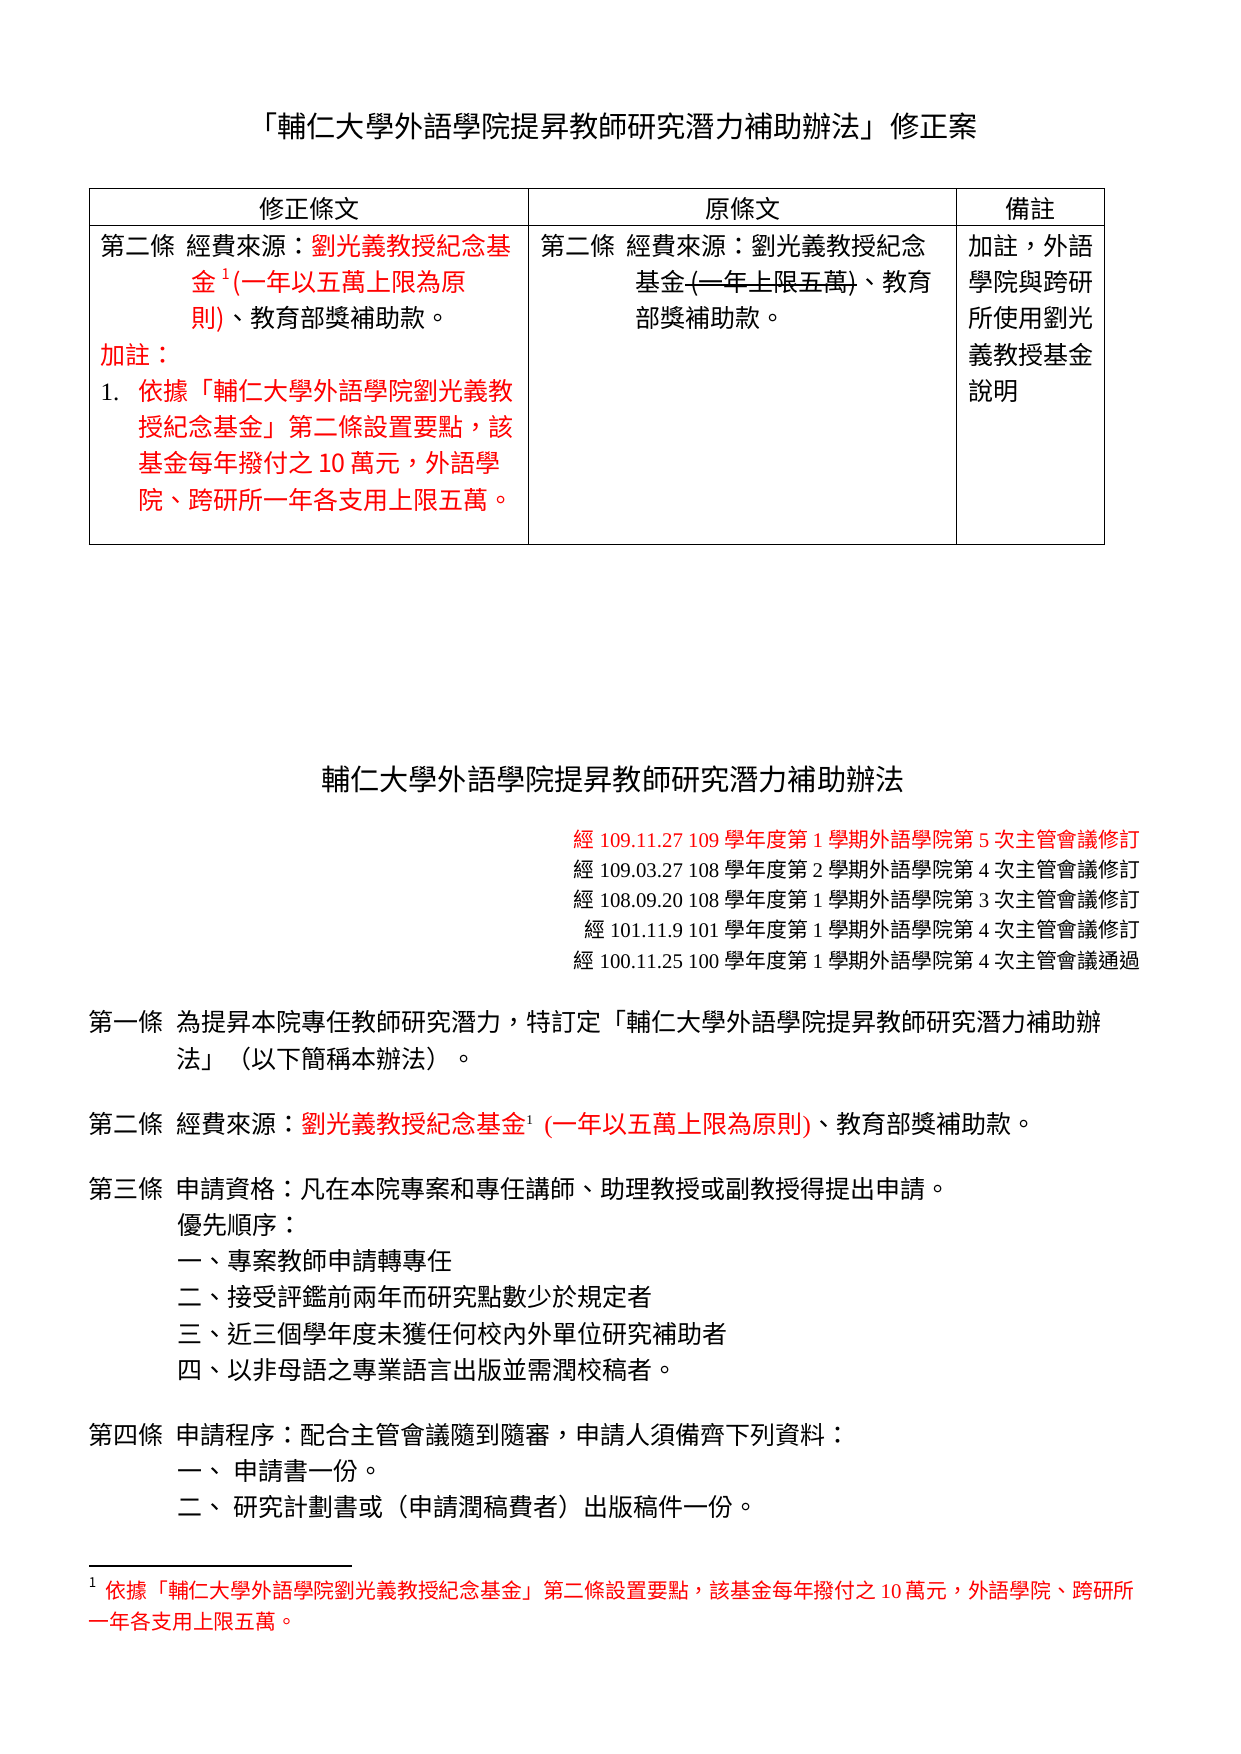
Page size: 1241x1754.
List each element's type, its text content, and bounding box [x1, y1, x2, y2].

text 輔仁大學外語學院提昇教師研究潛力補助辦法 [101, 757, 1124, 799]
table_cell 第二條 經費來源：劉光義教授紀念基金 (一年上限五萬)、教育部獎補助款。 [529, 226, 956, 544]
text 優先順序： [177, 1205, 1137, 1242]
text 經 109.03.27 108 學年度第 2 學期外語學院第 4 次主管會議修訂 [166, 853, 1140, 883]
text 經 100.11.25 100 學年度第 1 學期外語學院第 4 次主管會議通過 [166, 944, 1140, 974]
text 第三條 申請資格：凡在本院專案和專任講師、助理教授或副教授得提出申請。 [89, 1169, 1137, 1205]
text 一、專案教師申請轉專任 [101, 1242, 1103, 1278]
table_header 備註 [957, 189, 1104, 225]
text 二、接受評鑑前兩年而研究點數少於規定者 三、近三個學年度未獲任何校內外單位研究補助者 四、以非母語之專業語言出版並需潤校稿者。 [177, 1278, 1103, 1387]
text 第四條 申請程序：配合主管會議隨到隨審，申請人須備齊下列資料： [89, 1415, 1137, 1452]
text 經 101.11.9 101 學年度第 1 學期外語學院第 4 次主管會議修訂 [166, 914, 1140, 944]
text 「輔仁大學外語學院提昇教師研究潛力補助辦法」修正案 [89, 103, 1137, 146]
list 經費來源：劉光義教授紀念基金 (一年以五萬上限為原則)、教育部獎補助款。 [89, 1104, 1122, 1140]
table_cell 加註，外語學院與跨研所使用劉光義教授基金說明 [957, 226, 1104, 544]
text 一、 申請書一份。 [177, 1452, 1137, 1488]
text 二、 研究計劃書或（申請潤稿費者）出版稿件一份。 [177, 1488, 1137, 1524]
text 經 109.11.27 109 學年度第 1 學期外語學院第 5 次主管會議修訂 [166, 823, 1140, 853]
list 為提昇本院專任教師研究潛力，特訂定「輔仁大學外語學院提昇教師研究潛力補助辦法」（以下簡稱本辦法）。 [89, 1003, 1122, 1075]
text 經 108.09.20 108 學年度第 1 學期外語學院第 3 次主管會議修訂 [166, 883, 1140, 914]
table_cell 第二條 經費來源：劉光義教授紀念基金1 (一年以五萬上限為原則)、教育部獎補助款。 加註： 依據「輔仁大學外語學院劉光義教授紀念基金」第二條設置要點，該基金每年撥付之10萬元，外語學院、跨研所一年各支用上限五萬。 [90, 226, 528, 544]
table_header 修正條文 [90, 189, 528, 225]
table_header 原條文 [529, 189, 956, 225]
